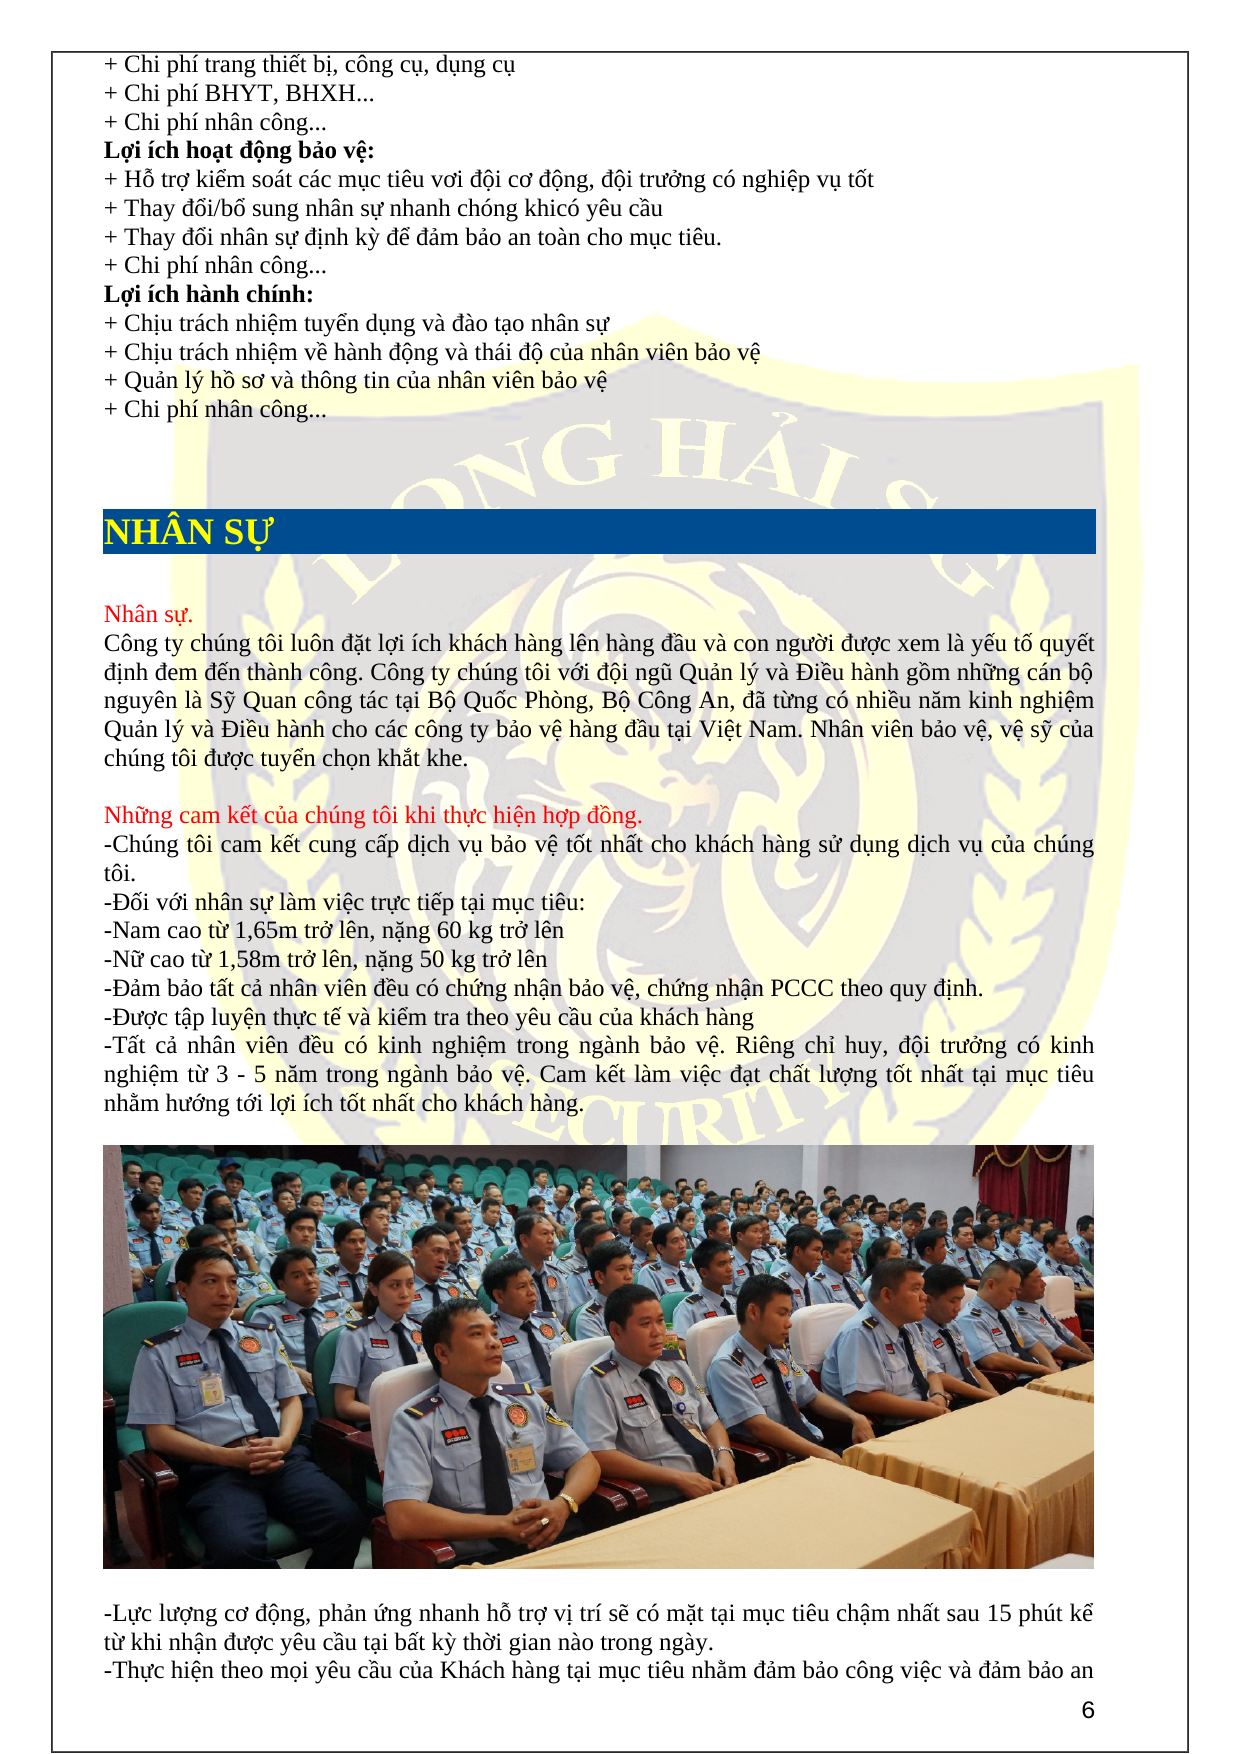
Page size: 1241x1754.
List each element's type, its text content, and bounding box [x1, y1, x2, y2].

text -Được tập luyện thực tế và kiểm tra theo yêu cầu của khách hàng [104, 1002, 1096, 1031]
text -Đối với nhân sự làm việc trực tiếp tại mục tiêu: [104, 887, 1096, 916]
text -Nam cao từ 1,65m trở lên, nặng 60 kg trở lên [104, 916, 1096, 944]
text + Quản lý hồ sơ và thông tin của nhân viên bảo vệ [104, 366, 1096, 394]
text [104, 1655, 1096, 1684]
text + Thay đổi/bổ sung nhân sự nhanh chóng khicó yêu cầu [104, 193, 1096, 222]
text NHÂN SỰ [104, 510, 1095, 553]
text -Chúng tôi cam kết cung cấp dịch vụ bảo vệ tốt nhất cho khách hàng sử dụng dịch vụ của chúng tôi. [104, 829, 1096, 887]
text + Thay đổi nhân sự định kỳ để đảm bảo an toàn cho mục tiêu. [104, 222, 1096, 251]
text -Đảm bảo tất cả nhân viên đều có chứng nhận bảo vệ, chứng nhận PCCC theo quy định. [104, 973, 1096, 1002]
text + Chi phí BHYT, BHXH... [104, 78, 1096, 107]
text Lợi ích hoạt động bảo vệ: [104, 136, 1096, 164]
picture [103, 1145, 1094, 1569]
text + Chịu trách nhiệm tuyển dụng và đào tạo nhân sự [104, 308, 1096, 337]
text Công ty chúng tôi luôn đặt lợi ích khách hàng lên hàng đầu và con người được xem là yếu tố quyết định đem đến thành công. Công ty chúng tôi với đội ngũ Quản lý và Điều hành gồm những cán bộ nguyên là Sỹ Quan công tác tại Bộ Quốc Phòng, Bộ Công An, đã từng có nhiều năm kinh nghiệm Quản lý và Điều hành cho các công ty bảo vệ hàng đầu tại Việt Nam. Nhân viên bảo vệ, vệ sỹ của chúng tôi được tuyển chọn khắt khe. [104, 628, 1096, 772]
text -Tất cả nhân viên đều có kinh nghiệm trong ngành bảo vệ. Riêng chỉ huy, đội trưởng có kinh nghiệm từ 3 - 5 năm trong ngành bảo vệ. Cam kết làm việc đạt chất lượng tốt nhất tại mục tiêu nhằm hướng tới lợi ích tốt nhất cho khách hàng. [104, 1031, 1096, 1117]
text -Lực lượng cơ động, phản ứng nhanh hỗ trợ vị trí sẽ có mặt tại mục tiêu chậm nhất sau 15 phút kể từ khi nhận được yêu cầu tại bất kỳ thời gian nào trong ngày. [104, 1598, 1096, 1655]
text + Chi phí nhân công... [104, 107, 1096, 136]
text + Chi phí trang thiết bị, công cụ, dụng cụ [104, 53, 1096, 78]
text + Chi phí nhân công... [104, 394, 1096, 423]
text + Chi phí nhân công... [104, 251, 1096, 279]
text Lợi ích hành chính: [104, 279, 1096, 308]
text + Chịu trách nhiệm về hành động và thái độ của nhân viên bảo vệ [104, 337, 1096, 366]
text + Hỗ trợ kiểm soát các mục tiêu vơi đội cơ động, đội trưởng có nghiệp vụ tốt [104, 164, 1096, 193]
text Những cam kết của chúng tôi khi thực hiện hợp đồng. [104, 801, 1096, 829]
text Nhân sự. [104, 599, 1096, 628]
text -Nữ cao từ 1,58m trở lên, nặng 50 kg trở lên [104, 944, 1096, 973]
